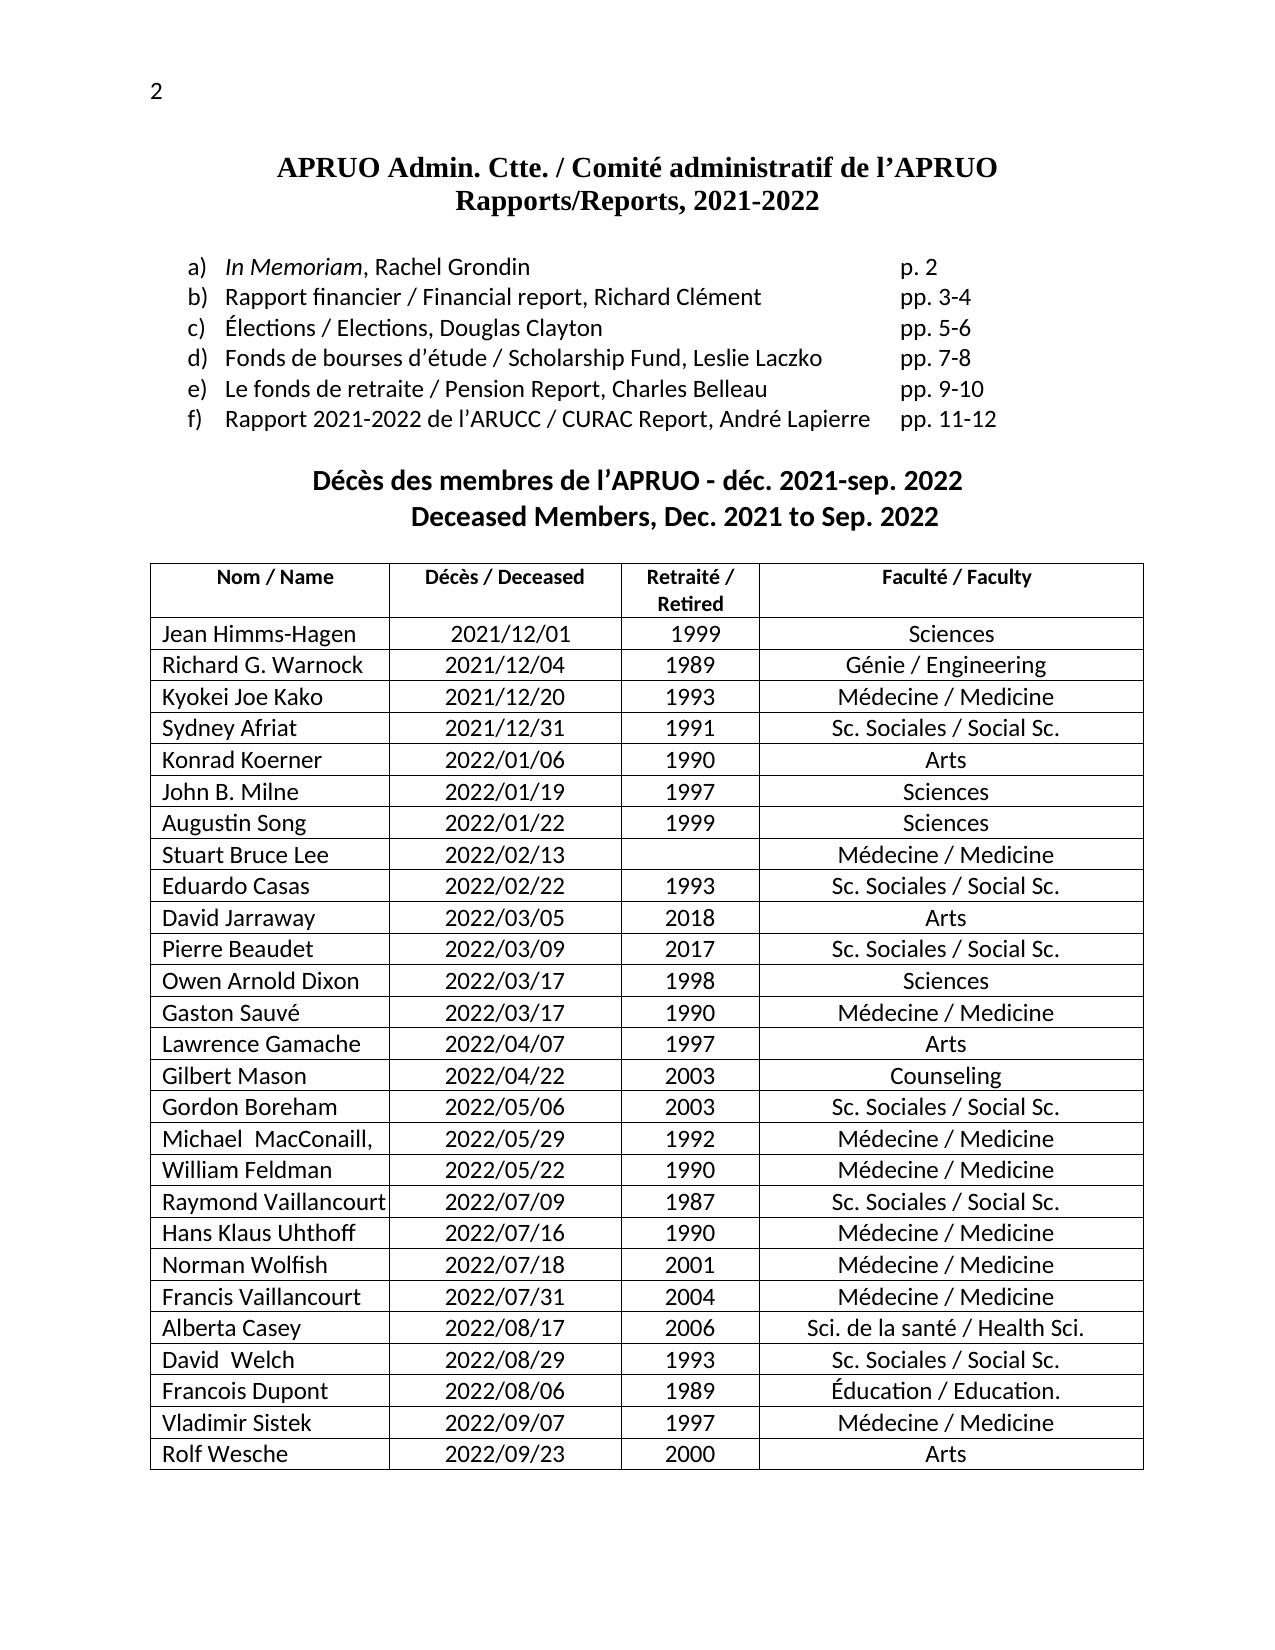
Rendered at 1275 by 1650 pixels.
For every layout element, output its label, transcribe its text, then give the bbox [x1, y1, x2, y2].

table_cell 2022/07/31 [390, 1281, 621, 1311]
table_cell 2022/08/06 [390, 1375, 621, 1406]
table_cell William Feldman [151, 1155, 389, 1185]
table_cell Michael MacConaill, [151, 1123, 389, 1153]
table_cell David Welch [151, 1344, 389, 1374]
table_cell 1989 [622, 1375, 759, 1406]
table_cell 2022/05/06 [390, 1091, 621, 1122]
table_cell Konrad Koerner [151, 744, 389, 775]
table_cell [622, 839, 759, 869]
table_cell 2003 [622, 1060, 759, 1090]
table_cell Sciences [760, 807, 1143, 838]
table_cell Sciences [760, 618, 1143, 648]
table_cell 1999 [622, 807, 759, 838]
table_cell 1993 [622, 1344, 759, 1374]
table_cell Counseling [760, 1060, 1143, 1090]
table_cell Kyokei Joe Kako [151, 681, 389, 712]
table_cell Pierre Beaudet [151, 934, 389, 964]
table_cell Alberta Casey [151, 1312, 389, 1343]
table_cell 2021/12/04 [390, 650, 621, 680]
table_header Faculté / Faculty [760, 564, 1143, 617]
table_cell 1987 [622, 1186, 759, 1217]
table_cell 2022/03/05 [390, 902, 621, 932]
table_cell Médecine / Medicine [760, 1249, 1143, 1280]
table_cell Francois Dupont [151, 1375, 389, 1406]
table_cell 1990 [622, 744, 759, 775]
table_cell 1997 [622, 1028, 759, 1059]
table_cell 2022/02/22 [390, 870, 621, 901]
table_header Nom / Name [151, 564, 389, 617]
table_cell 2022/01/22 [390, 807, 621, 838]
table_cell John B. Milne [151, 776, 389, 806]
table_cell 2004 [622, 1281, 759, 1311]
table_cell Arts [760, 902, 1143, 932]
table_cell 2022/03/09 [390, 934, 621, 964]
table_cell 1991 [622, 713, 759, 743]
table_cell 2017 [622, 934, 759, 964]
table_cell Gilbert Mason [151, 1060, 389, 1090]
table_cell 2022/03/17 [390, 965, 621, 996]
table_cell Sc. Sociales / Social Sc. [760, 1344, 1143, 1374]
table_cell 2022/05/22 [390, 1155, 621, 1185]
table_cell Sc. Sociales / Social Sc. [760, 870, 1143, 901]
table_cell 2022/01/19 [390, 776, 621, 806]
list Fonds de bourses d’étude / Scholarship Fund, Leslie Laczko pp. 7-8 [187, 342, 1125, 373]
table_cell 2018 [622, 902, 759, 932]
table_cell 2022/09/07 [390, 1407, 621, 1437]
table_cell Raymond Vaillancourt [151, 1186, 389, 1217]
table_cell Sc. Sociales / Social Sc. [760, 1091, 1143, 1122]
table_cell Sydney Afriat [151, 713, 389, 743]
table_cell Sc. Sociales / Social Sc. [760, 934, 1143, 964]
list In Memoriam, Rachel Grondin p. 2 [187, 251, 1125, 281]
table_cell Sc. Sociales / Social Sc. [760, 713, 1143, 743]
table_cell 1990 [622, 1218, 759, 1248]
table_cell 2022/09/23 [390, 1439, 621, 1469]
table_cell 1997 [622, 1407, 759, 1437]
table_cell 2006 [622, 1312, 759, 1343]
table_cell 2022/01/06 [390, 744, 621, 775]
table_cell 2022/08/29 [390, 1344, 621, 1374]
table_cell 2022/02/13 [390, 839, 621, 869]
table_cell Augustin Song [151, 807, 389, 838]
table_header Retraité / Retired [622, 564, 759, 617]
text Rapports/Reports, 2021-2022 [150, 183, 1125, 217]
table_cell Arts [760, 1439, 1143, 1469]
table_cell Médecine / Medicine [760, 1281, 1143, 1311]
table_cell Génie / Engineering [760, 650, 1143, 680]
table_cell Arts [760, 1028, 1143, 1059]
table_cell 2022/04/07 [390, 1028, 621, 1059]
table_cell 2021/12/20 [390, 681, 621, 712]
table_cell Médecine / Medicine [760, 997, 1143, 1027]
table_cell 2022/08/17 [390, 1312, 621, 1343]
table_cell Éducation / Education. [760, 1375, 1143, 1406]
table_cell Rolf Wesche [151, 1439, 389, 1469]
table_cell 2022/07/18 [390, 1249, 621, 1280]
table_cell Sciences [760, 776, 1143, 806]
table_cell 2021/12/01 [390, 618, 621, 648]
table_cell Médecine / Medicine [760, 839, 1143, 869]
table_cell 2021/12/31 [390, 713, 621, 743]
list Le fonds de retraite / Pension Report, Charles Belleau pp. 9-10 [187, 373, 1125, 403]
text Décès des membres de l’APRUO - déc. 2021-sep. 2022 [150, 462, 1125, 498]
table_cell Jean Himms-Hagen [151, 618, 389, 648]
text APRUO Admin. Ctte. / Comité administratif de l’APRUO [150, 150, 1125, 183]
table_cell Sci. de la santé / Health Sci. [760, 1312, 1143, 1343]
table_cell 1990 [622, 997, 759, 1027]
table_cell Eduardo Casas [151, 870, 389, 901]
table_cell Gordon Boreham [151, 1091, 389, 1122]
table_cell Hans Klaus Uhthoff [151, 1218, 389, 1248]
table_cell Norman Wolfish [151, 1249, 389, 1280]
list Rapport 2021-2022 de l’ARUCC / CURAC Report, André Lapierre pp. 11-12 [187, 403, 1125, 434]
table_cell David Jarraway [151, 902, 389, 932]
table_cell 2022/07/16 [390, 1218, 621, 1248]
table_cell Owen Arnold Dixon [151, 965, 389, 996]
table_cell Médecine / Medicine [760, 1407, 1143, 1437]
table_cell Médecine / Medicine [760, 1155, 1143, 1185]
list Élections / Elections, Douglas Clayton pp. 5-6 [187, 312, 1125, 342]
table_cell 1999 [622, 618, 759, 648]
table_cell 2001 [622, 1249, 759, 1280]
table_cell 1993 [622, 870, 759, 901]
table_cell Médecine / Medicine [760, 1218, 1143, 1248]
table_cell Médecine / Medicine [760, 681, 1143, 712]
table_cell 1997 [622, 776, 759, 806]
table_cell 1989 [622, 650, 759, 680]
table_cell 1993 [622, 681, 759, 712]
table_cell Sc. Sociales / Social Sc. [760, 1186, 1143, 1217]
table_cell Sciences [760, 965, 1143, 996]
table_cell Médecine / Medicine [760, 1123, 1143, 1153]
table_cell 2022/03/17 [390, 997, 621, 1027]
table_cell 1990 [622, 1155, 759, 1185]
table_cell 2022/07/09 [390, 1186, 621, 1217]
table_cell 2000 [622, 1439, 759, 1469]
table_cell 1998 [622, 965, 759, 996]
table_cell 2022/05/29 [390, 1123, 621, 1153]
table_cell Lawrence Gamache [151, 1028, 389, 1059]
table_cell 1992 [622, 1123, 759, 1153]
text Deceased Members, Dec. 2021 to Sep. 2022 [150, 498, 1200, 534]
table_header Décès / Deceased [390, 564, 621, 617]
table_cell Gaston Sauvé [151, 997, 389, 1027]
table_cell Francis Vaillancourt [151, 1281, 389, 1311]
table_cell 2003 [622, 1091, 759, 1122]
table_cell Stuart Bruce Lee [151, 839, 389, 869]
table_cell 2022/04/22 [390, 1060, 621, 1090]
list Rapport financier / Financial report, Richard Clément pp. 3-4 [187, 281, 1125, 312]
table_cell Richard G. Warnock [151, 650, 389, 680]
table_cell Vladimir Sistek [151, 1407, 389, 1437]
table_cell Arts [760, 744, 1143, 775]
